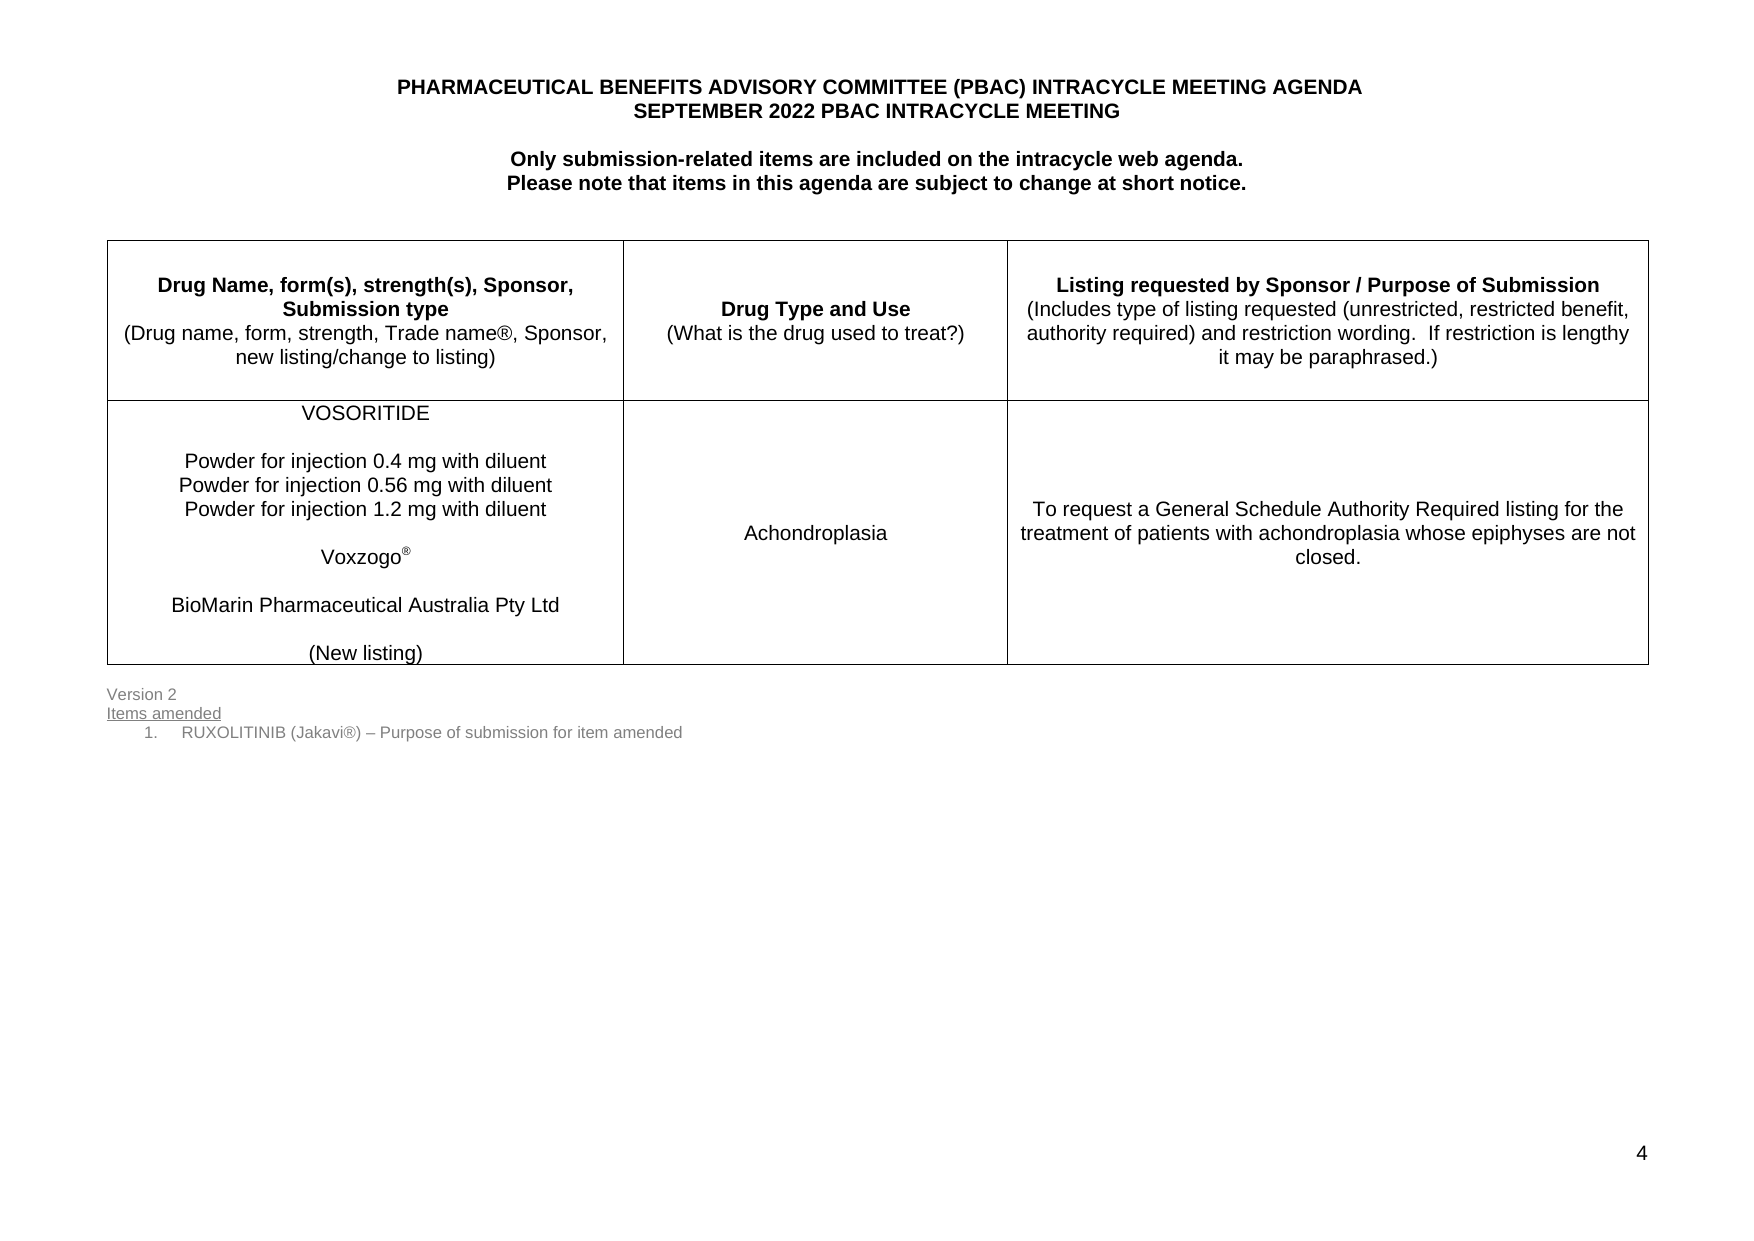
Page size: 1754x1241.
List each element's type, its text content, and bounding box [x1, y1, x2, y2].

table_cell To request a General Schedule Authority Required listing for the treatment of patients with achondroplasia whose epiphyses are not closed. [1008, 401, 1648, 664]
list Version 2 [106, 684, 1648, 704]
list Items amended [106, 704, 1648, 723]
table_cell VOSORITIDE Powder for injection 0.4 mg with diluent Powder for injection 0.56 mg with diluent Powder for injection 1.2 mg with diluent Voxzogo® BioMarin Pharmaceutical Australia Pty Ltd (New listing) [108, 401, 623, 664]
table_header Listing requested by Sponsor / Purpose of Submission (Includes type of listing requested (unrestricted, restricted benefit, authority required) and restriction wording. If restriction is lengthy it may be paraphrased.) [1008, 241, 1648, 400]
table_header Drug Name, form(s), strength(s), Sponsor, Submission type (Drug name, form, strength, Trade name®, Sponsor, new listing/change to listing) [108, 241, 623, 400]
table_cell Achondroplasia [624, 401, 1007, 664]
table_header Drug Type and Use (What is the drug used to treat?) [624, 241, 1007, 400]
list RUXOLITINIB (Jakavi®) – Purpose of submission for item amended [144, 723, 1648, 742]
